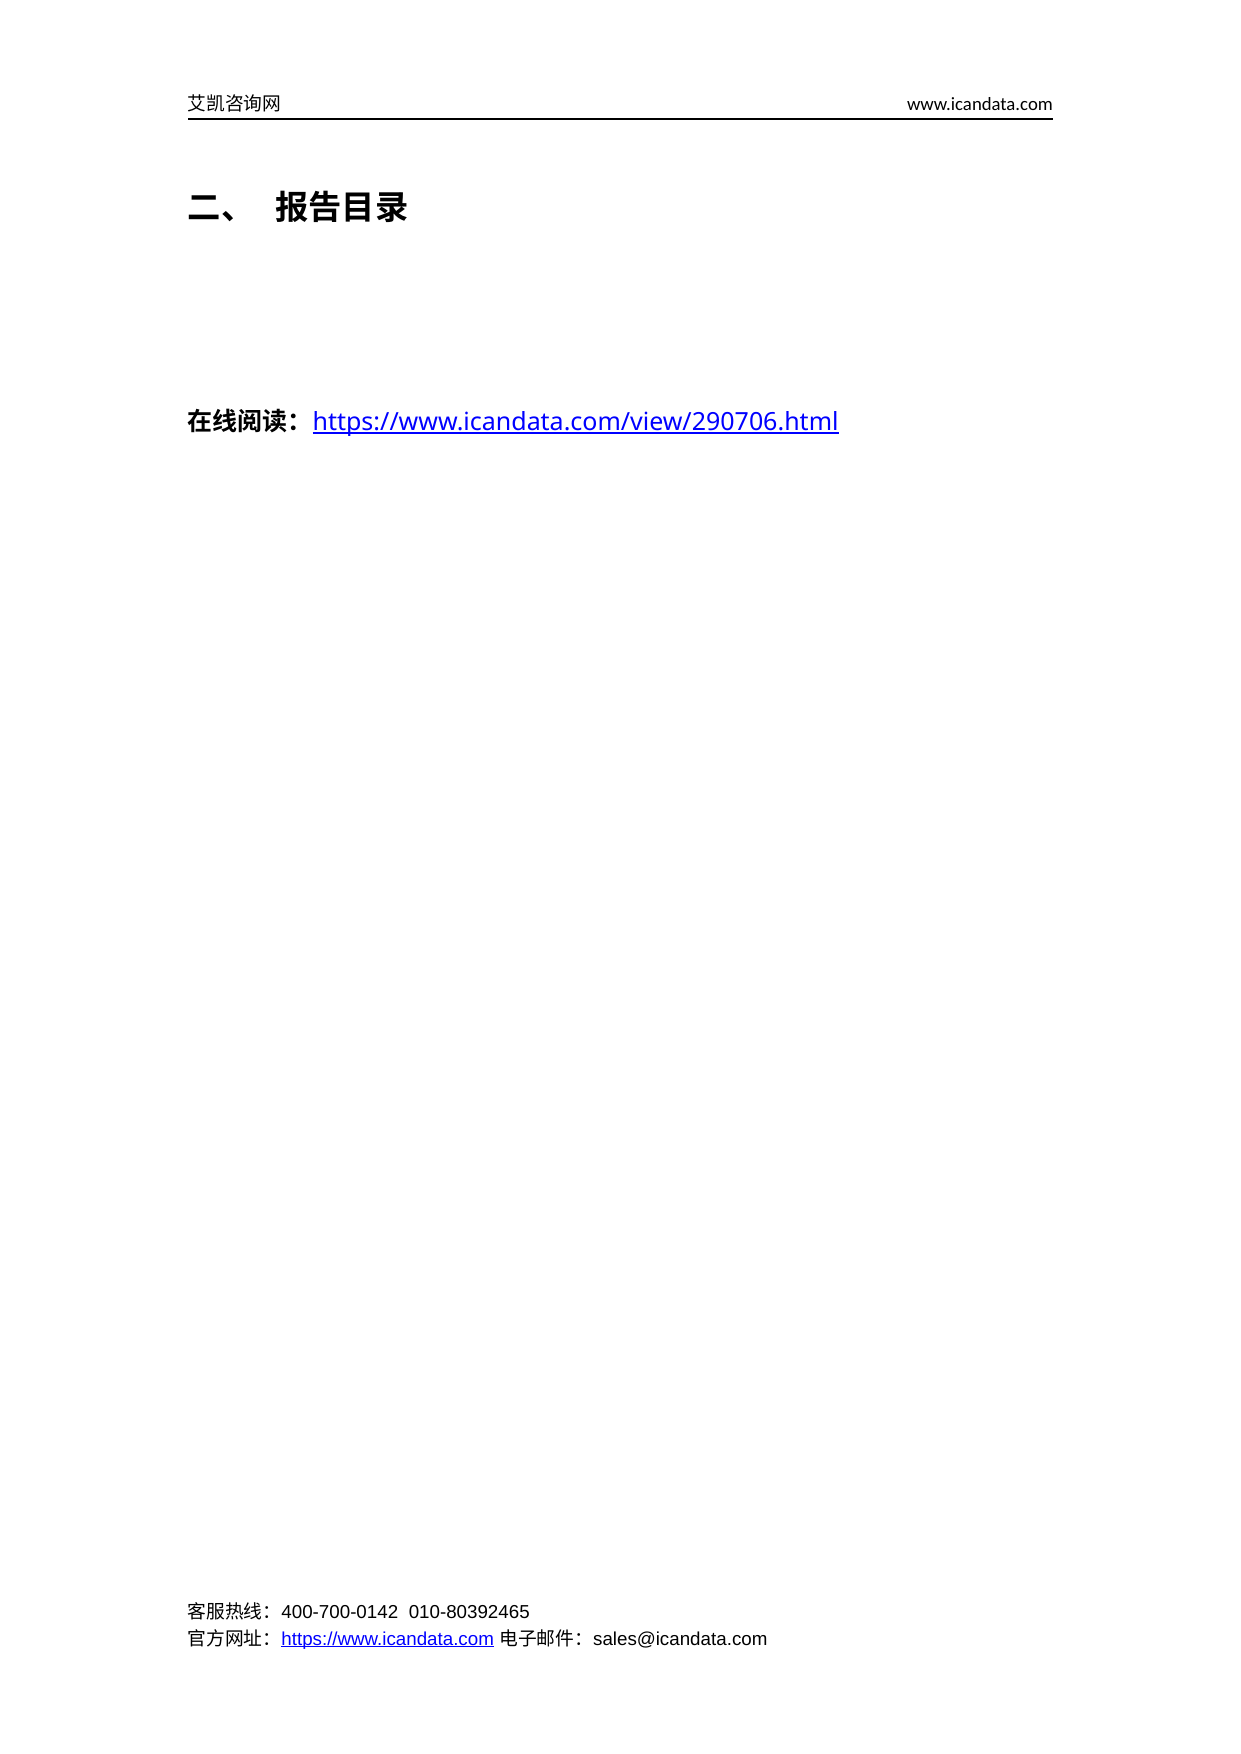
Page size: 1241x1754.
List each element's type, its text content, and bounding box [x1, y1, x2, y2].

subtitle 报告目录 [187, 172, 1053, 237]
text 在线阅读：https://www.icandata.com/view/290706.html [187, 387, 1053, 452]
